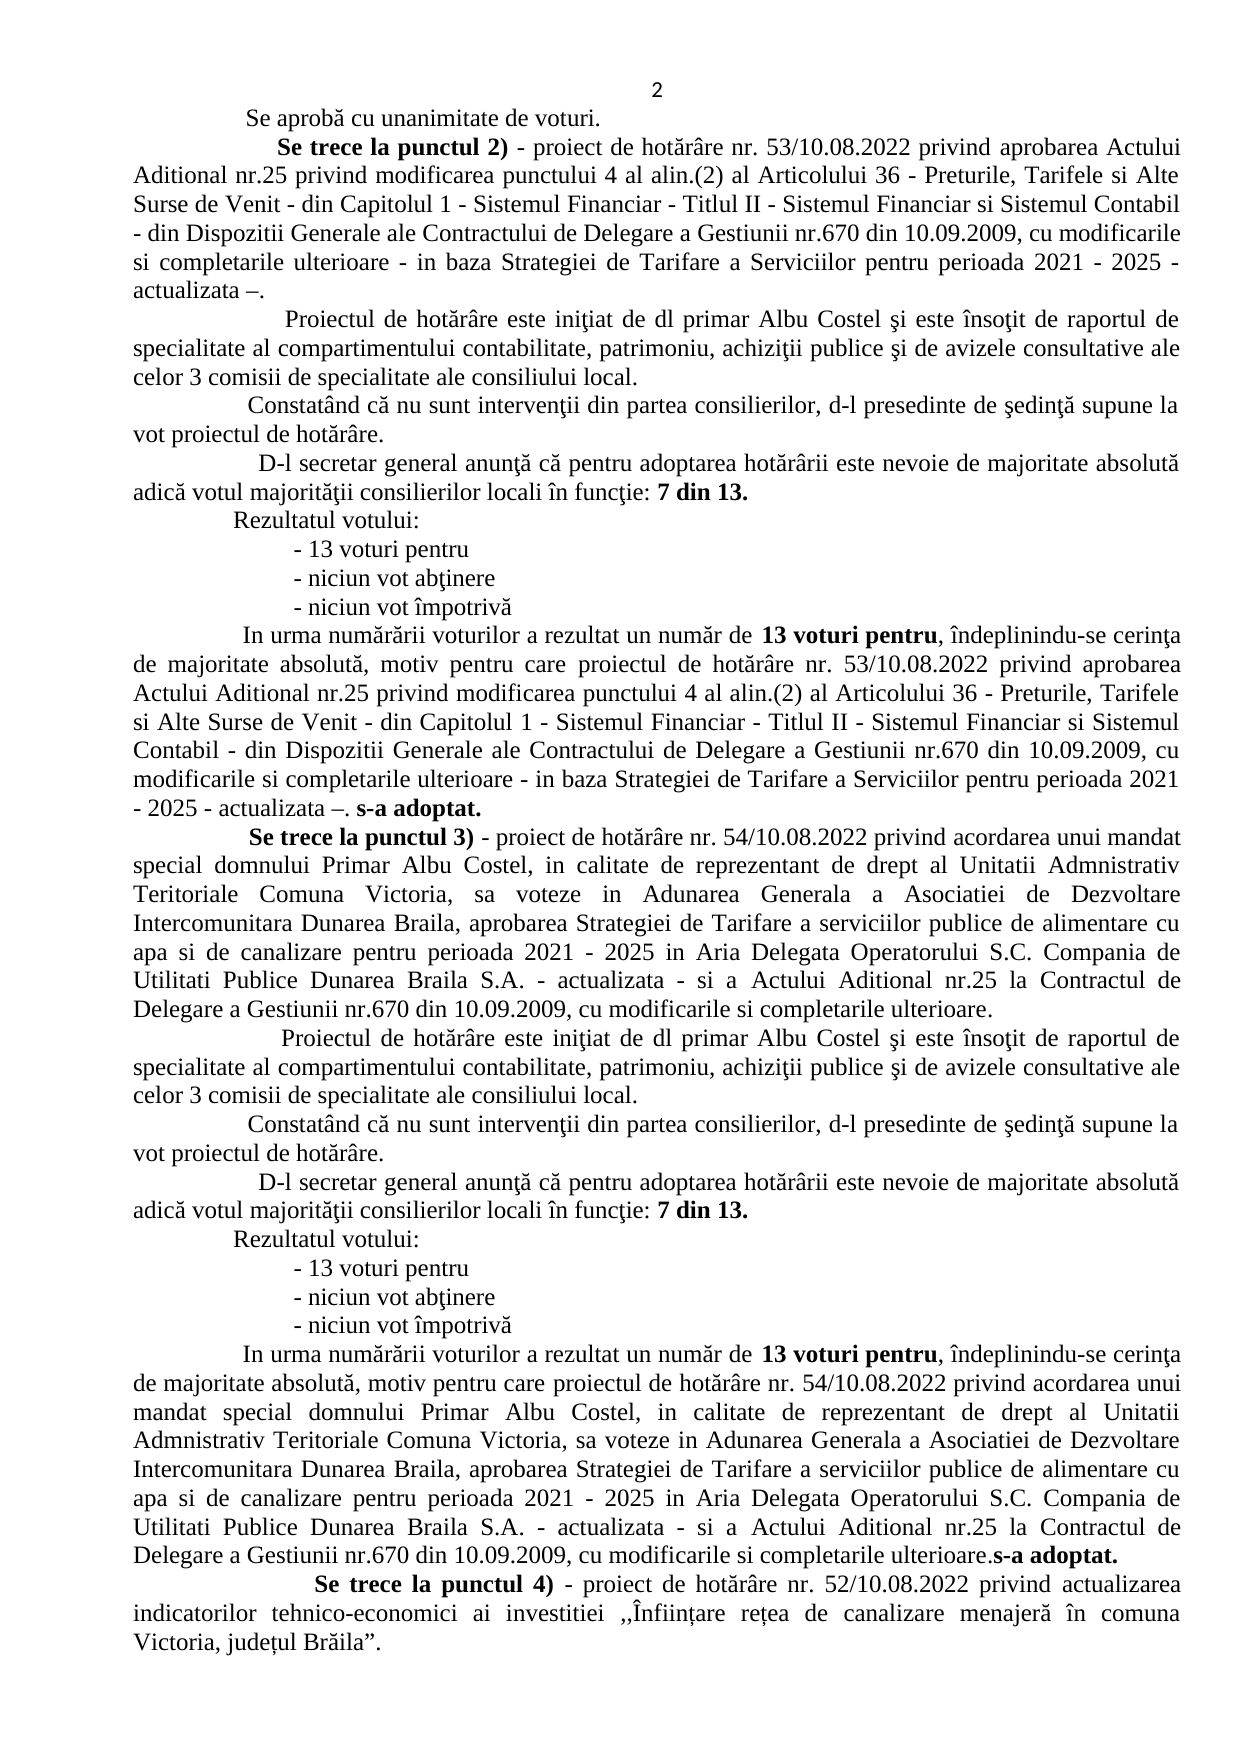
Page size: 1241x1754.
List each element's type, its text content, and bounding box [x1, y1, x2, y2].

text Rezultatul votului: [133, 506, 1181, 534]
text Se trece la punctul 2) - proiect de hotărâre nr. 53/10.08.2022 privind aprobarea Actului Aditional nr.25 privind modificarea punctului 4 al alin.(2) al Articolului 36 - Preturile, Tarifele si Alte Surse de Venit - din Capitolul 1 - Sistemul Financiar - Titlul II - Sistemul Financiar si Sistemul Contabil - din Dispozitii Generale ale Contractului de Delegare a Gestiunii nr.670 din 10.09.2009, cu modificarile si completarile ulterioare - in baza Strategiei de Tarifare a Serviciilor pentru perioada 2021 - 2025 - actualizata –. [133, 132, 1181, 304]
text Rezultatul votului: [133, 1224, 1181, 1253]
text - 13 voturi pentru [293, 1253, 1181, 1282]
text - niciun vot abţinere [293, 563, 1181, 592]
text Proiectul de hotărâre este iniţiat de dl primar Albu Costel şi este însoţit de raportul de specialitate al compartimentului contabilitate, patrimoniu, achiziţii publice şi de avizele consultative ale celor 3 comisii de specialitate ale consiliului local. [133, 1023, 1181, 1109]
text Constatând că nu sunt intervenţii din partea consilierilor, d-l presedinte de şedinţă supune la vot proiectul de hotărâre. [133, 1109, 1181, 1167]
text - niciun vot împotrivă [293, 592, 1181, 621]
text Constatând că nu sunt intervenţii din partea consilierilor, d-l presedinte de şedinţă supune la vot proiectul de hotărâre. [133, 391, 1181, 448]
text Se aprobă cu unanimitate de voturi. [133, 103, 1181, 132]
text - niciun vot împotrivă [293, 1311, 1181, 1339]
text Se trece la punctul 4) - proiect de hotărâre nr. 52/10.08.2022 privind actualizarea indicatorilor tehnico-economici ai investitiei ,,Înființare rețea de canalizare menajeră în comuna Victoria, județul Brăila”. [133, 1569, 1181, 1656]
text Se trece la punctul 3) - proiect de hotărâre nr. 54/10.08.2022 privind acordarea unui mandat special domnului Primar Albu Costel, in calitate de reprezentant de drept al Unitatii Admnistrativ Teritoriale Comuna Victoria, sa voteze in Adunarea Generala a Asociatiei de Dezvoltare Intercomunitara Dunarea Braila, aprobarea Strategiei de Tarifare a serviciilor publice de alimentare cu apa si de canalizare pentru perioada 2021 - 2025 in Aria Delegata Operatorului S.C. Compania de Utilitati Publice Dunarea Braila S.A. - actualizata - si a Actului Aditional nr.25 la Contractul de Delegare a Gestiunii nr.670 din 10.09.2009, cu modificarile si completarile ulterioare. [133, 822, 1181, 1023]
text D-l secretar general anunţă că pentru adoptarea hotărârii este nevoie de majoritate absolută adică votul majorităţii consilierilor locali în funcţie: 7 din 13. [133, 1167, 1181, 1224]
text - niciun vot abţinere [293, 1282, 1181, 1311]
text In urma numărării voturilor a rezultat un număr de 13 voturi pentru, îndeplinindu-se cerinţa de majoritate absolută, motiv pentru care proiectul de hotărâre nr. 53/10.08.2022 privind aprobarea Actului Aditional nr.25 privind modificarea punctului 4 al alin.(2) al Articolului 36 - Preturile, Tarifele si Alte Surse de Venit - din Capitolul 1 - Sistemul Financiar - Titlul II - Sistemul Financiar si Sistemul Contabil - din Dispozitii Generale ale Contractului de Delegare a Gestiunii nr.670 din 10.09.2009, cu modificarile si completarile ulterioare - in baza Strategiei de Tarifare a Serviciilor pentru perioada 2021 - 2025 - actualizata –. s-a adoptat. [133, 621, 1181, 822]
text D-l secretar general anunţă că pentru adoptarea hotărârii este nevoie de majoritate absolută adică votul majorităţii consilierilor locali în funcţie: 7 din 13. [133, 448, 1181, 506]
text In urma numărării voturilor a rezultat un număr de 13 voturi pentru, îndeplinindu-se cerinţa de majoritate absolută, motiv pentru care proiectul de hotărâre nr. 54/10.08.2022 privind acordarea unui mandat special domnului Primar Albu Costel, in calitate de reprezentant de drept al Unitatii Admnistrativ Teritoriale Comuna Victoria, sa voteze in Adunarea Generala a Asociatiei de Dezvoltare Intercomunitara Dunarea Braila, aprobarea Strategiei de Tarifare a serviciilor publice de alimentare cu apa si de canalizare pentru perioada 2021 - 2025 in Aria Delegata Operatorului S.C. Compania de Utilitati Publice Dunarea Braila S.A. - actualizata - si a Actului Aditional nr.25 la Contractul de Delegare a Gestiunii nr.670 din 10.09.2009, cu modificarile si completarile ulterioare.s-a adoptat. [133, 1339, 1181, 1569]
text Proiectul de hotărâre este iniţiat de dl primar Albu Costel şi este însoţit de raportul de specialitate al compartimentului contabilitate, patrimoniu, achiziţii publice şi de avizele consultative ale celor 3 comisii de specialitate ale consiliului local. [133, 304, 1181, 391]
text - 13 voturi pentru [293, 534, 1181, 563]
